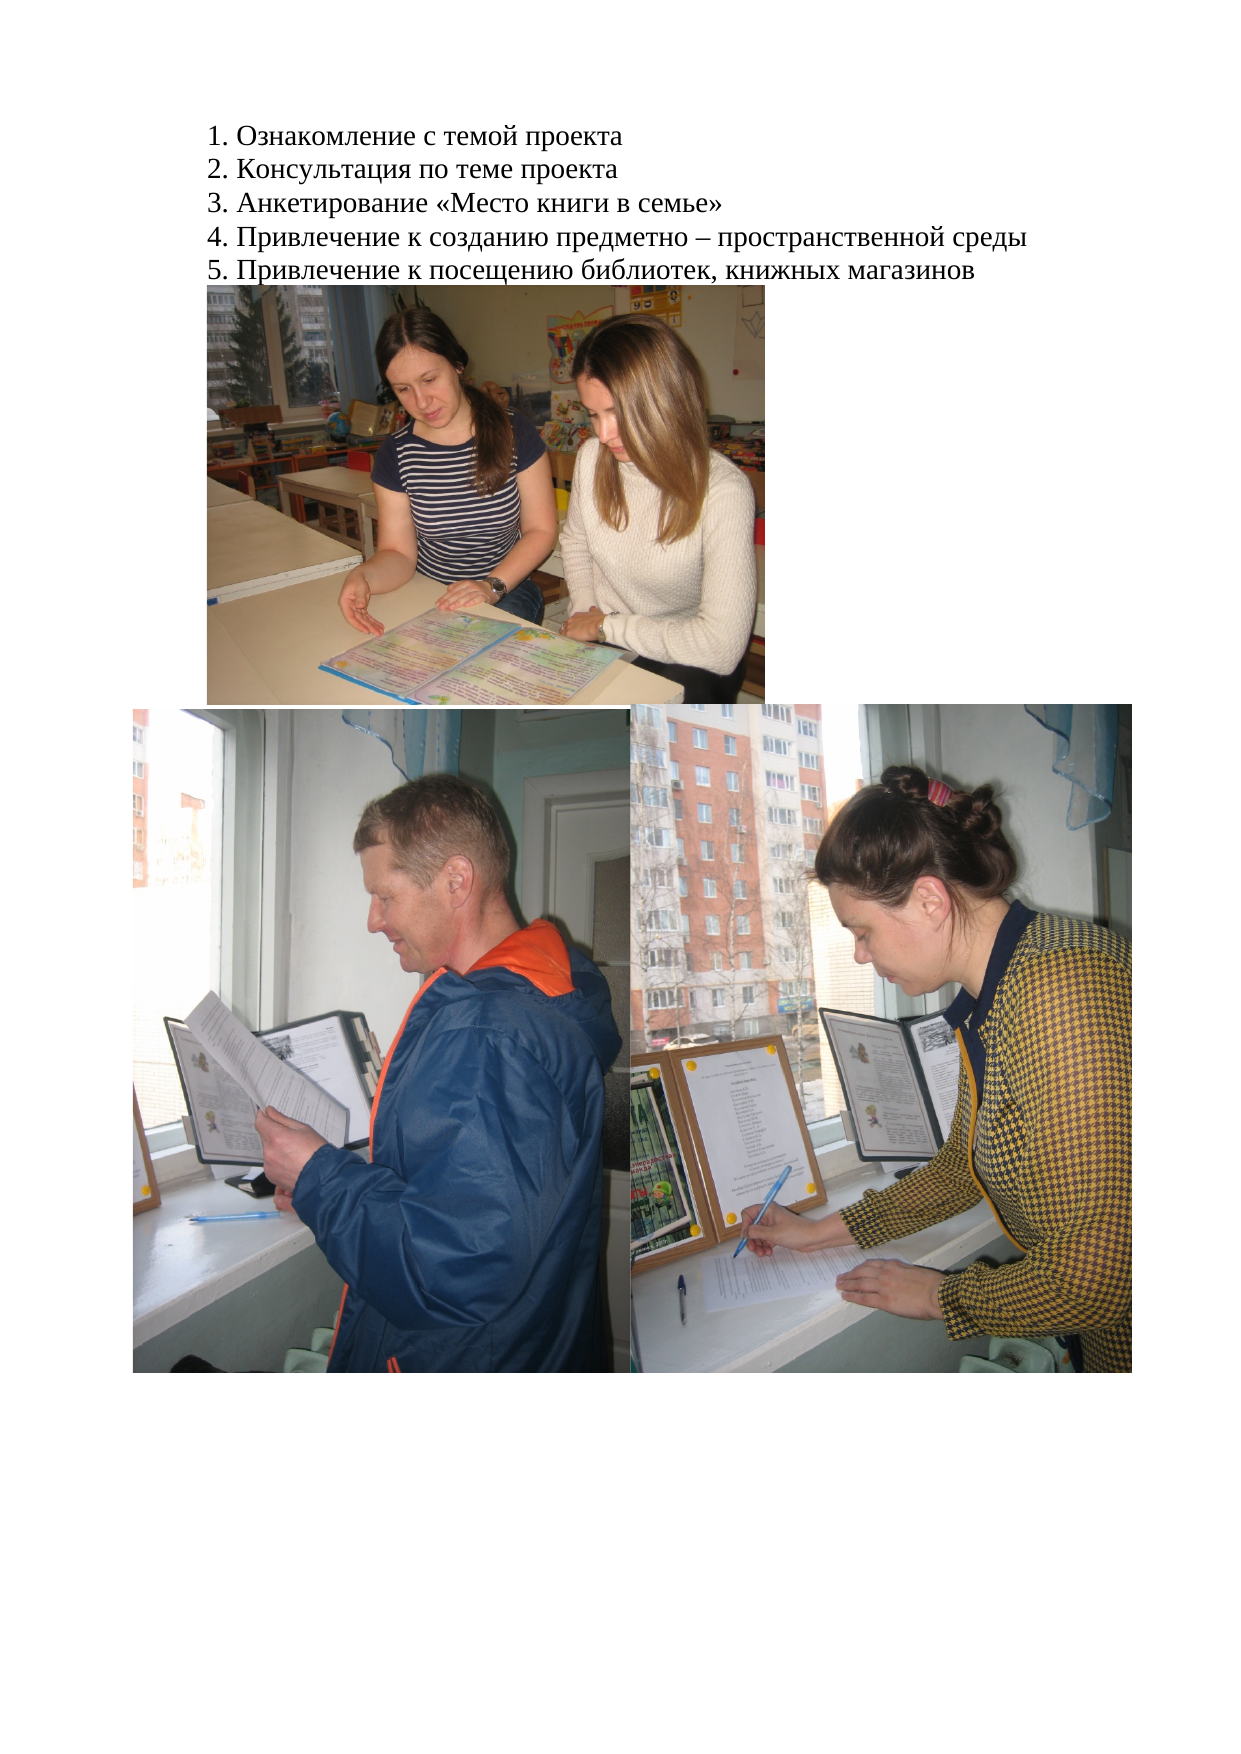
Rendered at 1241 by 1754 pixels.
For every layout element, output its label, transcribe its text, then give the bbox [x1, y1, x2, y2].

text 5. Привлечение к посещению библиотек, книжных магазинов [133, 252, 1181, 286]
text 1. Ознакомление с темой проекта [133, 118, 1181, 152]
text 2. Консультация по теме проекта [133, 152, 1181, 185]
picture [132, 285, 1132, 1373]
text 3. Анкетирование «Место книги в семье» [133, 185, 1181, 219]
text 4. Привлечение к созданию предметно – пространственной среды [133, 219, 1181, 252]
